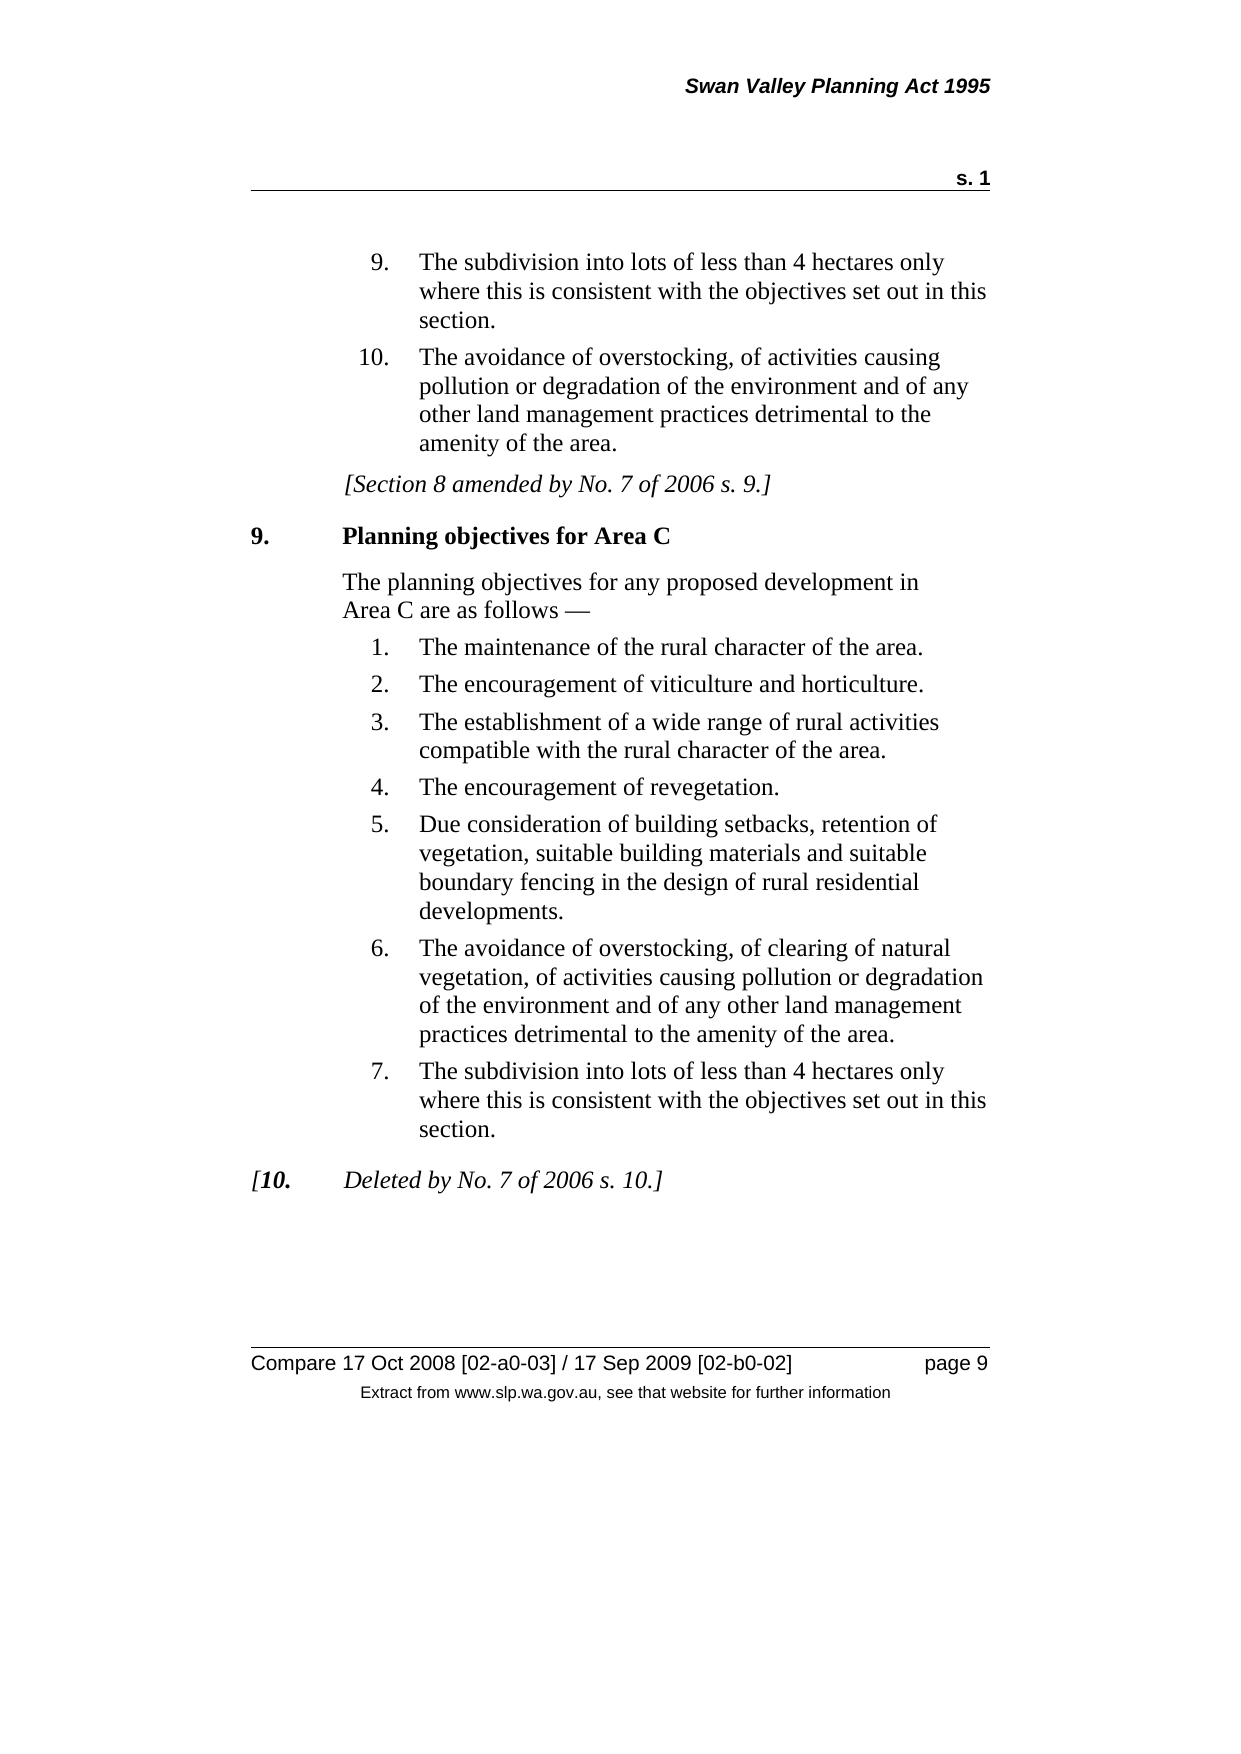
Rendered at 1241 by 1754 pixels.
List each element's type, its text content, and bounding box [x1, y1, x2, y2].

text 5. Due consideration of building setbacks, retention of vegetation, suitable building materials and suitable boundary fencing in the design of rural residential developments. [251, 809, 990, 924]
text 4. The encouragement of revegetation. [251, 772, 990, 801]
text 6. The avoidance of overstocking, of clearing of natural vegetation, of activities causing pollution or degradation of the environment and of any other land management practices detrimental to the amenity of the area. [251, 933, 990, 1048]
text 10. The avoidance of overstocking, of activities causing pollution or degradation of the environment and of any other land management practices detrimental to the amenity of the area. [251, 342, 990, 457]
text 2. The encouragement of viticulture and horticulture. [251, 669, 990, 698]
text The planning objectives for any proposed development in Area C are as follows — [251, 567, 990, 624]
text 3. The establishment of a wide range of rural activities compatible with the rural character of the area. [251, 707, 990, 764]
text [Section 8 amended by No. 7 of 2006 s. 9.] [251, 469, 990, 498]
subtitle 9. Planning objectives for Area C [251, 521, 990, 550]
text 7. The subdivision into lots of less than 4 hectares only where this is consistent with the objectives set out in this section. [251, 1056, 990, 1142]
text 1. The maintenance of the rural character of the area. [251, 632, 990, 661]
text 9. The subdivision into lots of less than 4 hectares only where this is consistent with the objectives set out in this section. [251, 247, 990, 334]
text [10. Deleted by No. 7 of 2006 s. 10.] [251, 1165, 990, 1194]
